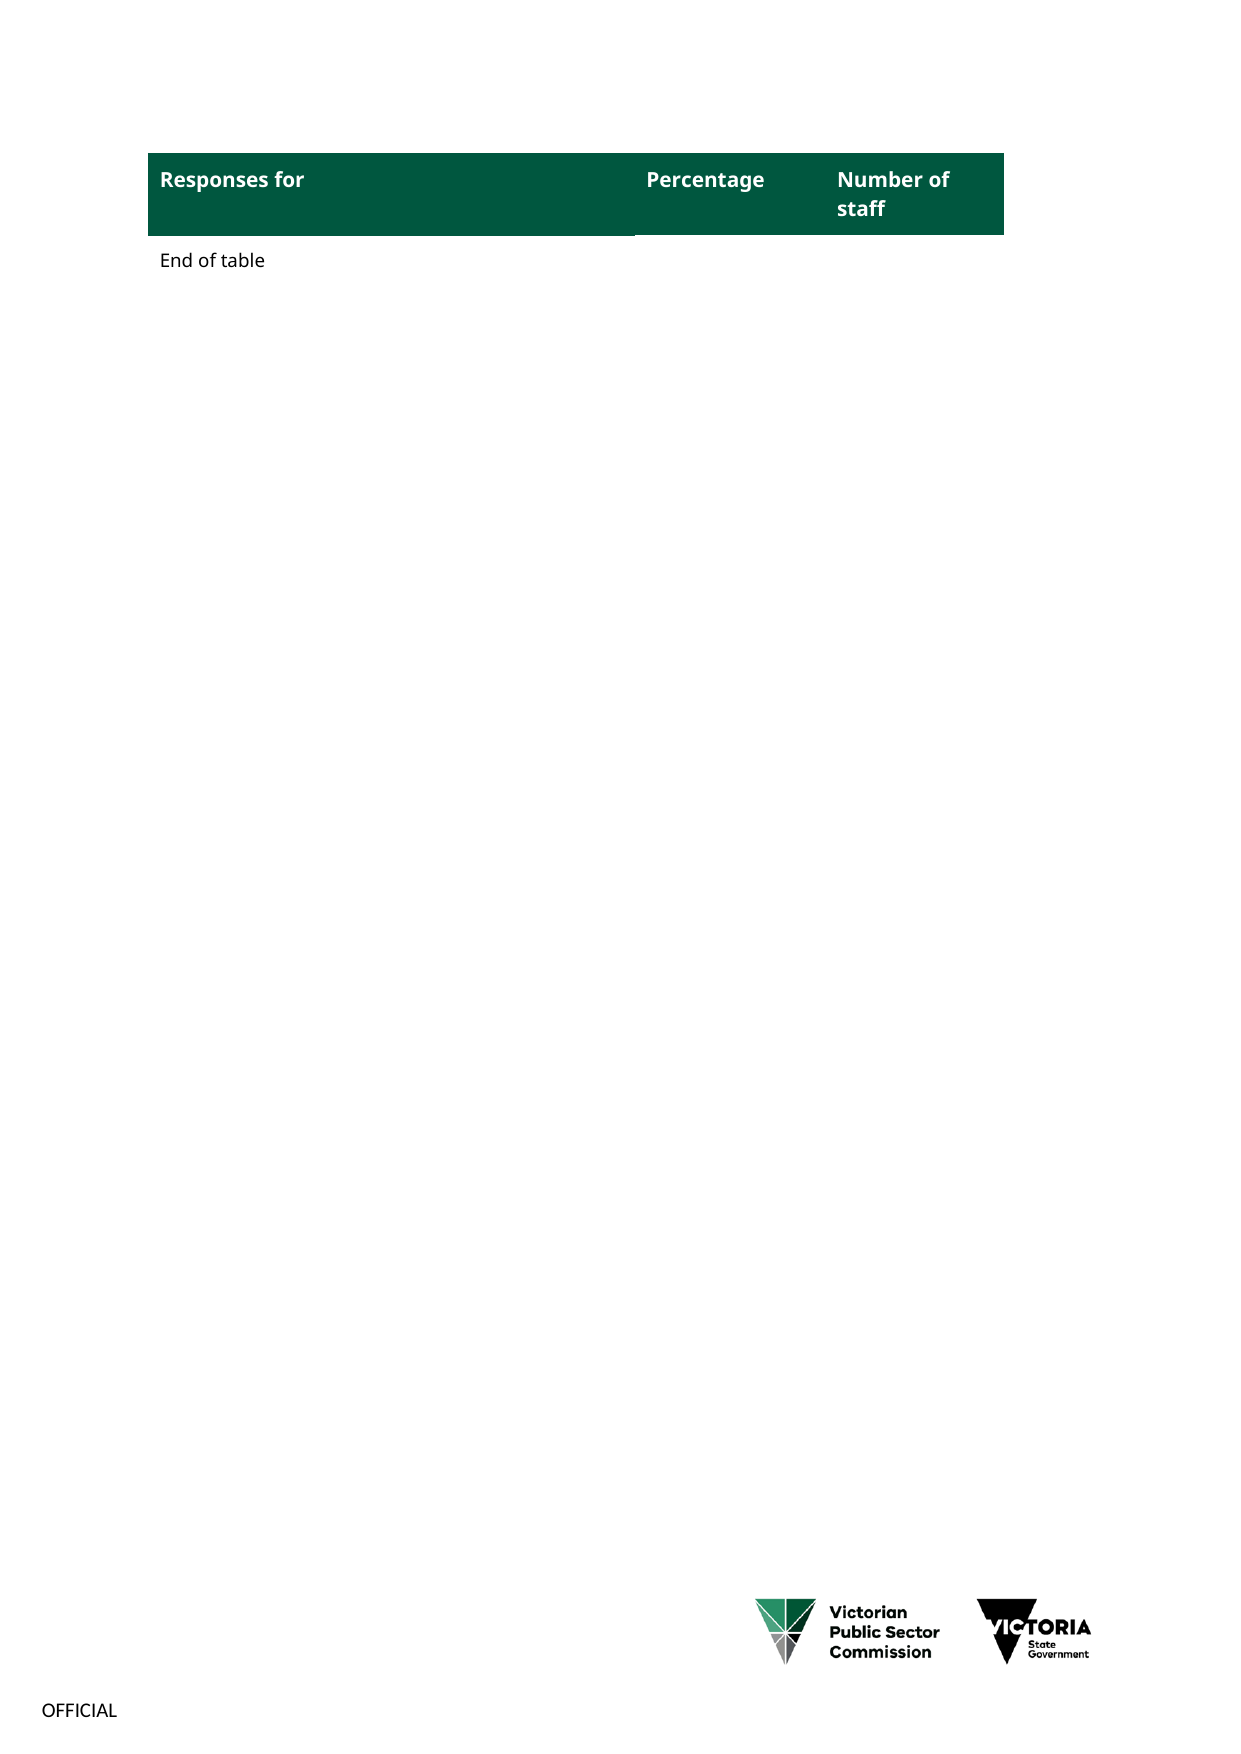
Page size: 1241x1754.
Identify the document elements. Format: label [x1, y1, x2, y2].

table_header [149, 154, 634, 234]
picture [754, 1598, 1093, 1666]
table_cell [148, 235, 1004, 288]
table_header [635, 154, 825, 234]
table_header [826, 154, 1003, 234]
